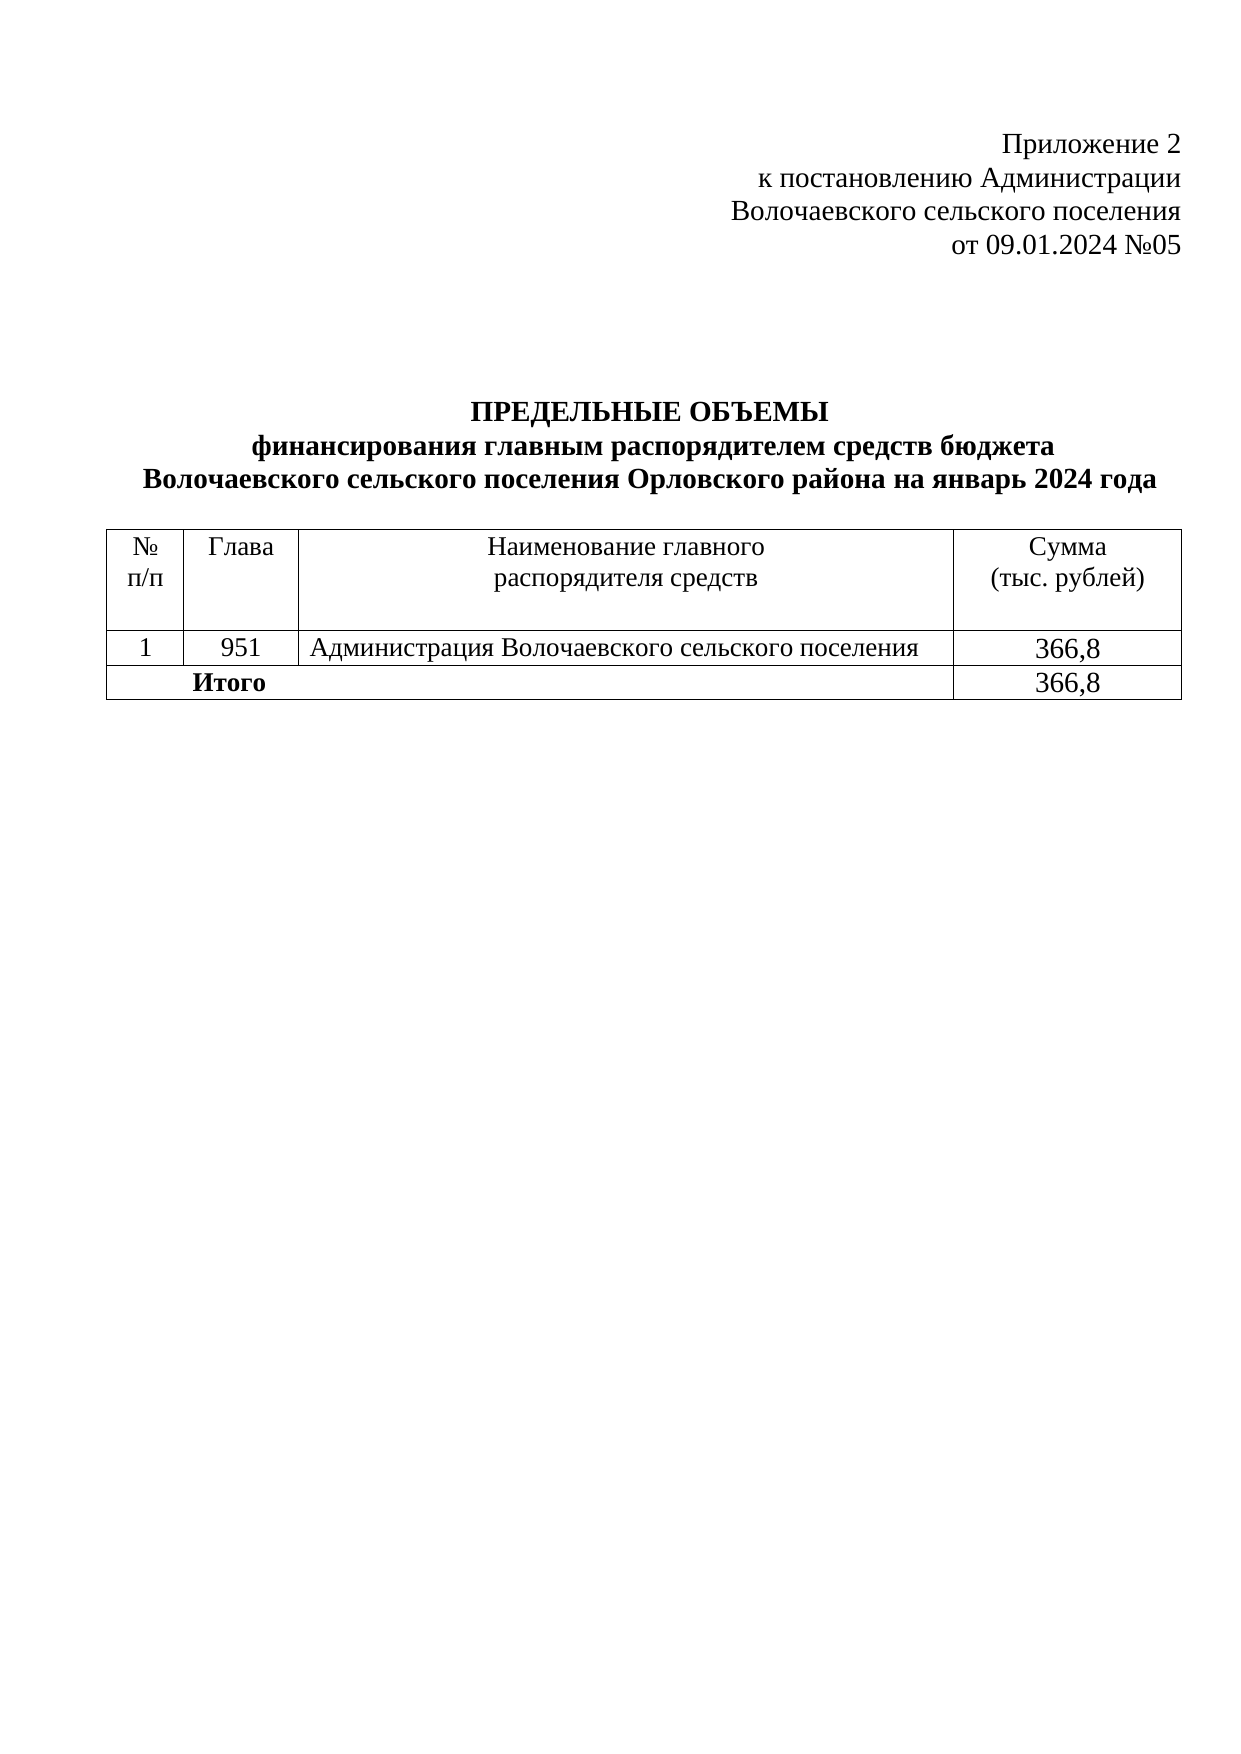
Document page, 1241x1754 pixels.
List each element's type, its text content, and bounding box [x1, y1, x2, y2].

table_cell Администрация Волочаевского сельского поселения [299, 631, 953, 664]
text Волочаевского сельского поселения [118, 193, 1181, 227]
text финансирования главным распорядителем средств бюджета [118, 428, 1181, 462]
text к постановлению Администрации [118, 160, 1181, 193]
table_cell 366,8 [954, 631, 1181, 664]
table_header Сумма (тыс. рублей) [954, 530, 1181, 630]
table_cell 951 [184, 631, 298, 664]
table_cell Итого [107, 666, 953, 699]
text от 09.01.2024 №05 [118, 227, 1181, 260]
table_header Глава [184, 530, 298, 630]
table_cell 366,8 [954, 666, 1181, 699]
text Приложение 2 [118, 126, 1181, 160]
table_header Наименование главного распорядителя средств [299, 530, 953, 630]
text Волочаевского сельского поселения Орловского района на январь 2024 года [118, 462, 1181, 495]
table_cell 1 [107, 631, 183, 664]
table_header № п/п [107, 530, 183, 630]
text ПРЕДЕЛЬНЫЕ ОБЪЕМЫ [118, 394, 1181, 428]
